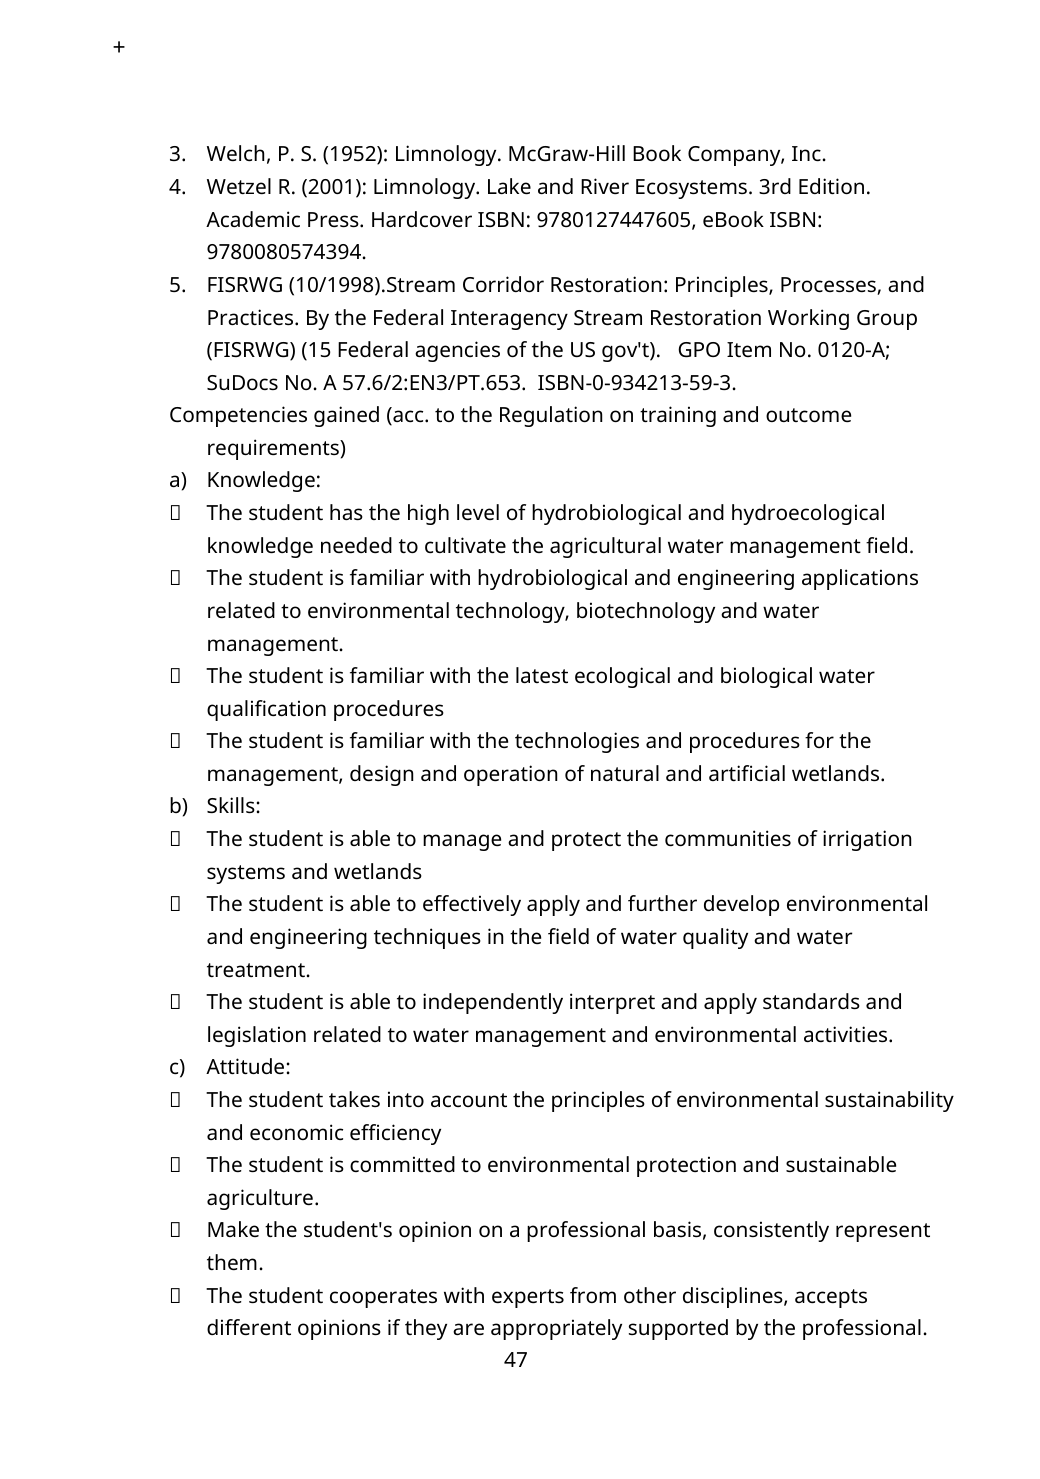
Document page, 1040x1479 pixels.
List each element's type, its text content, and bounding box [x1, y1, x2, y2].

list  The student is able to manage and protect the communities of irrigation systems and wetlands [169, 824, 956, 885]
list  The student is familiar with the latest ecological and biological water qualification procedures [169, 661, 956, 722]
list  Make the student's opinion on a professional basis, consistently represent them. [169, 1216, 956, 1277]
list Competencies gained (acc. to the Regulation on training and outcome requirements) [169, 400, 956, 461]
list  The student is familiar with hydrobiological and engineering applications related to environmental technology, biotechnology and water management. [169, 563, 956, 657]
list 3. Welch, P. S. (1952): Limnology. McGraw-Hill Book Company, Inc. [169, 139, 956, 168]
list a) Knowledge: [169, 466, 956, 494]
list 4. Wetzel R. (2001): Limnology. Lake and River Ecosystems. 3rd Edition. Academic Press. Hardcover ISBN: 9780127447605, eBook ISBN: 9780080574394. [169, 172, 956, 266]
list  The student is familiar with the technologies and procedures for the management, design and operation of natural and artificial wetlands. [169, 726, 956, 787]
list  The student is able to independently interpret and apply standards and legislation related to water management and environmental activities. [169, 987, 956, 1048]
list  The student has the high level of hydrobiological and hydroecological knowledge needed to cultivate the agricultural water management field. [169, 498, 956, 559]
list c) Attitude: [169, 1052, 956, 1081]
list  The student is committed to environmental protection and sustainable agriculture. [169, 1150, 956, 1211]
list  The student cooperates with experts from other disciplines, accepts different opinions if they are appropriately supported by the professional. [169, 1281, 956, 1342]
list  The student is able to effectively apply and further develop environmental and engineering techniques in the field of water quality and water treatment. [169, 889, 956, 983]
list b) Skills: [169, 792, 956, 820]
list 5. FISRWG (10/1998).Stream Corridor Restoration: Principles, Processes, and Practices. By the Federal Interagency Stream Restoration Working Group (FISRWG) (15 Federal agencies of the US gov't). GPO Item No. 0120-A; SuDocs No. A 57.6/2:EN3/PT.653. ISBN-0-934213-59-3. [169, 270, 956, 396]
list  The student takes into account the principles of environmental sustainability and economic efficiency [169, 1085, 956, 1146]
